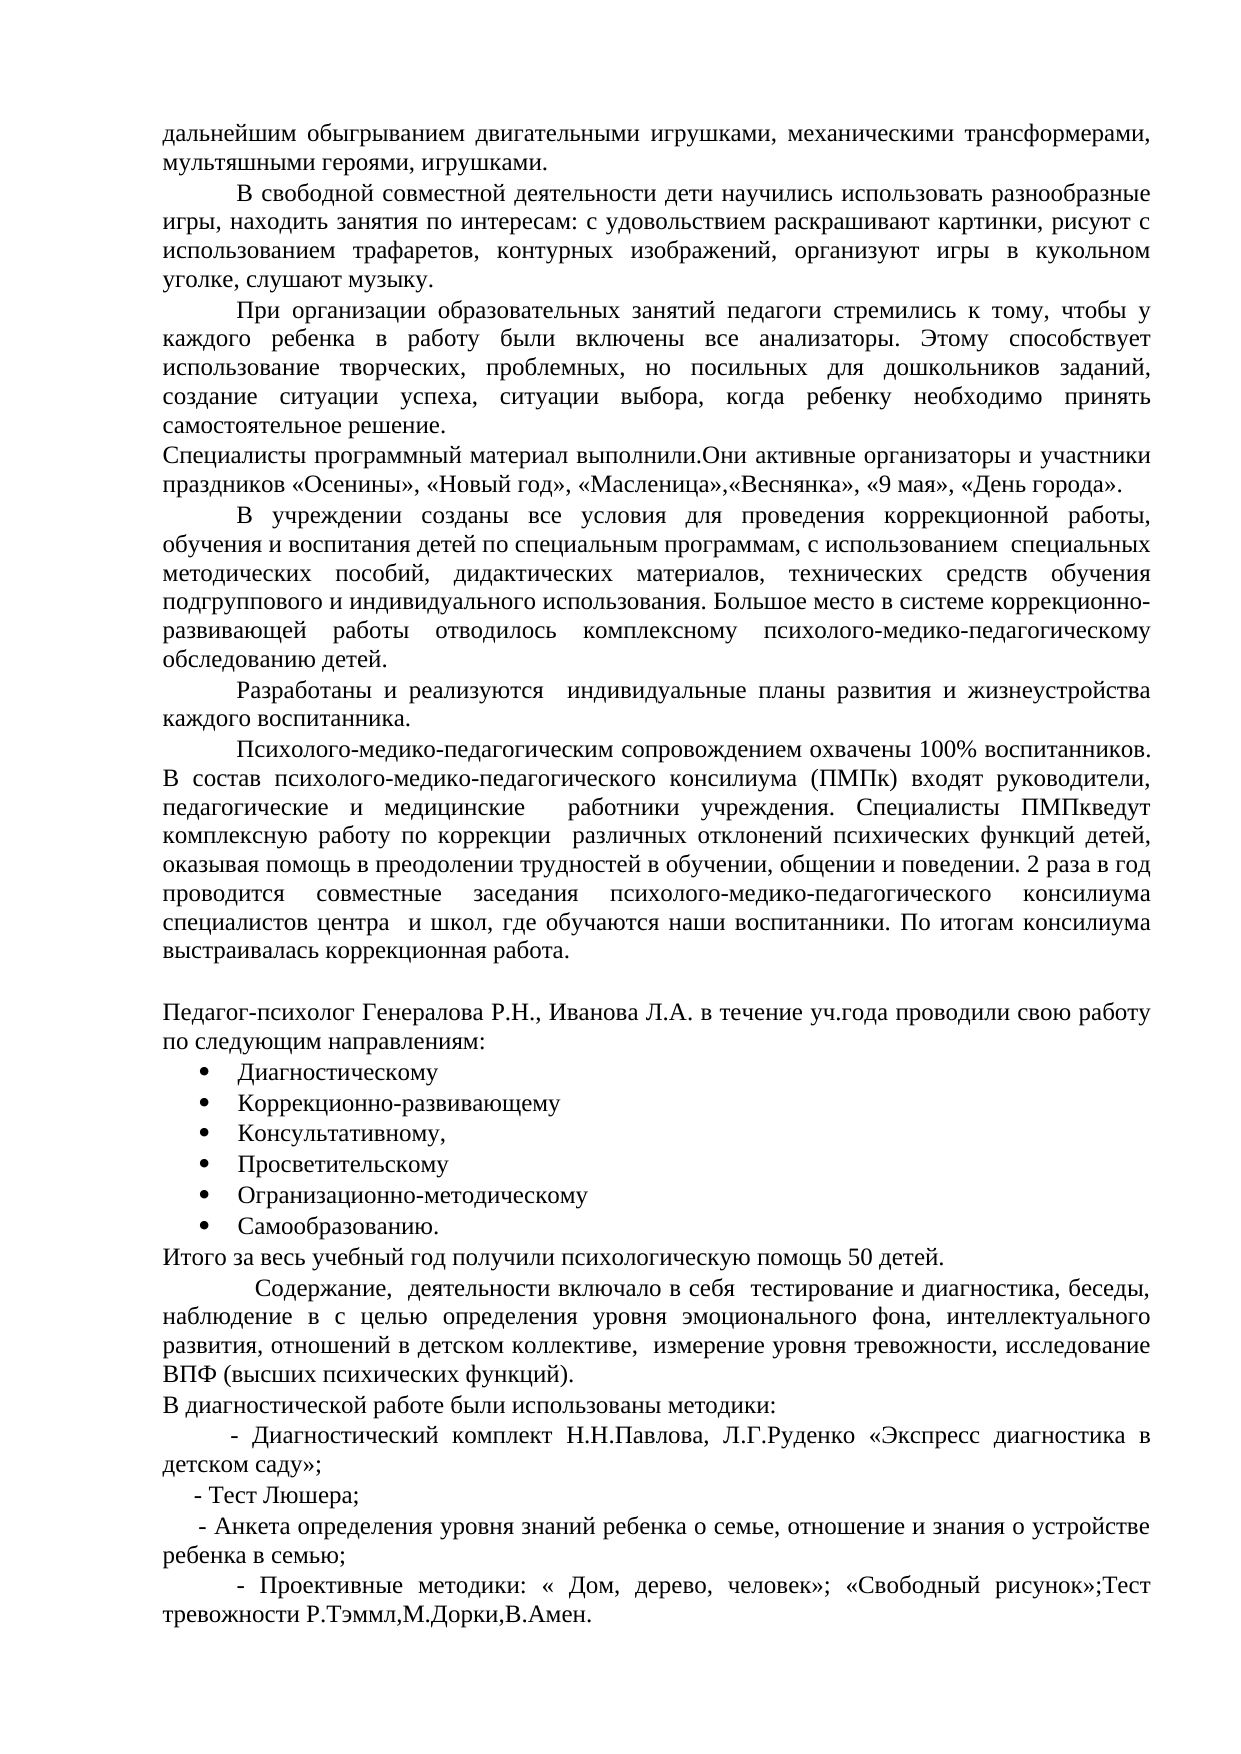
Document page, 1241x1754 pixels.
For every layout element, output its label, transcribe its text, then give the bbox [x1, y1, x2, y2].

text Содержание, деятельности включало в себя тестирование и диагностика, беседы, наблюдение в с целью определения уровня эмоционального фона, интеллектуального развития, отношений в детском коллективе, измерение уровня тревожности, исследование ВПФ (высших психических функций). [162, 1273, 1152, 1388]
list Консультативному, [200, 1118, 1152, 1147]
text В диагностической работе были использованы методики: [162, 1390, 1152, 1418]
text При организации образовательных занятий педагоги стремились к тому, чтобы у каждого ребенка в работу были включены все анализаторы. Этому способствует использование творческих, проблемных, но посильных для дошкольников заданий, создание ситуации успеха, ситуации выбора, когда ребенку необходимо принять самостоятельное решение. [162, 295, 1152, 438]
text - Проективные методики: « Дом, дерево, человек»; «Свободный рисунок»;Тест тревожности Р.Тэммл,М.Дорки,В.Амен. [162, 1571, 1152, 1628]
list Диагностическому [200, 1057, 1152, 1086]
list Коррекционно-развивающему [200, 1088, 1152, 1116]
text Педагог-психолог Генералова Р.Н., Иванова Л.А. в течение уч.года проводили свою работу по следующим направлениям: [162, 997, 1152, 1055]
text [162, 118, 1152, 176]
text Специалисты программный материал выполнили.Они активные организаторы и участники праздников «Осенины», «Новый год», «Масленица»,«Веснянка», «9 мая», «День города». [162, 441, 1152, 498]
list Огранизационно-методическому [200, 1180, 1152, 1209]
text Психолого-медико-педагогическим сопровождением охвачены 100% воспитанников. В состав психолого-медико-педагогического консилиума (ПМПк) входят руководители, педагогические и медицинские работники учреждения. Специалисты ПМПкведут комплексную работу по коррекции различных отклонений психических функций детей, оказывая помощь в преодолении трудностей в обучении, общении и поведении. 2 раза в год проводится совместные заседания психолого-медико-педагогического консилиума специалистов центра и школ, где обучаются наши воспитанники. По итогам консилиума выстраивалась коррекционная работа. [162, 734, 1152, 964]
list Просветительскому [200, 1149, 1152, 1178]
text - Тест Люшера; [162, 1480, 1152, 1509]
text Разработаны и реализуются индивидуальные планы развития и жизнеустройства каждого воспитанника. [162, 675, 1152, 732]
text - Анкета определения уровня знаний ребенка о семье, отношение и знания о устройстве ребенка в семью; [162, 1511, 1152, 1568]
text В учреждении созданы все условия для проведения коррекционной работы, обучения и воспитания детей по специальным программам, с использованием специальных методических пособий, дидактических материалов, технических средств обучения подгруппового и индивидуального использования. Большое место в системе коррекционно-развивающей работы отводилось комплексному психолого-медико-педагогическому обследованию детей. [162, 500, 1152, 673]
text Итого за весь учебный год получили психологическую помощь 50 детей. [162, 1242, 1152, 1271]
list Самообразованию. [200, 1211, 1152, 1240]
text В свободной совместной деятельности дети научились использовать разнообразные игры, находить занятия по интересам: с удовольствием раскрашивают картинки, рисуют с использованием трафаретов, контурных изображений, организуют игры в кукольном уголке, слушают музыку. [162, 178, 1152, 293]
text - Диагностический комплект Н.Н.Павлова, Л.Г.Руденко «Экспресс диагностика в детском саду»; [162, 1421, 1152, 1478]
